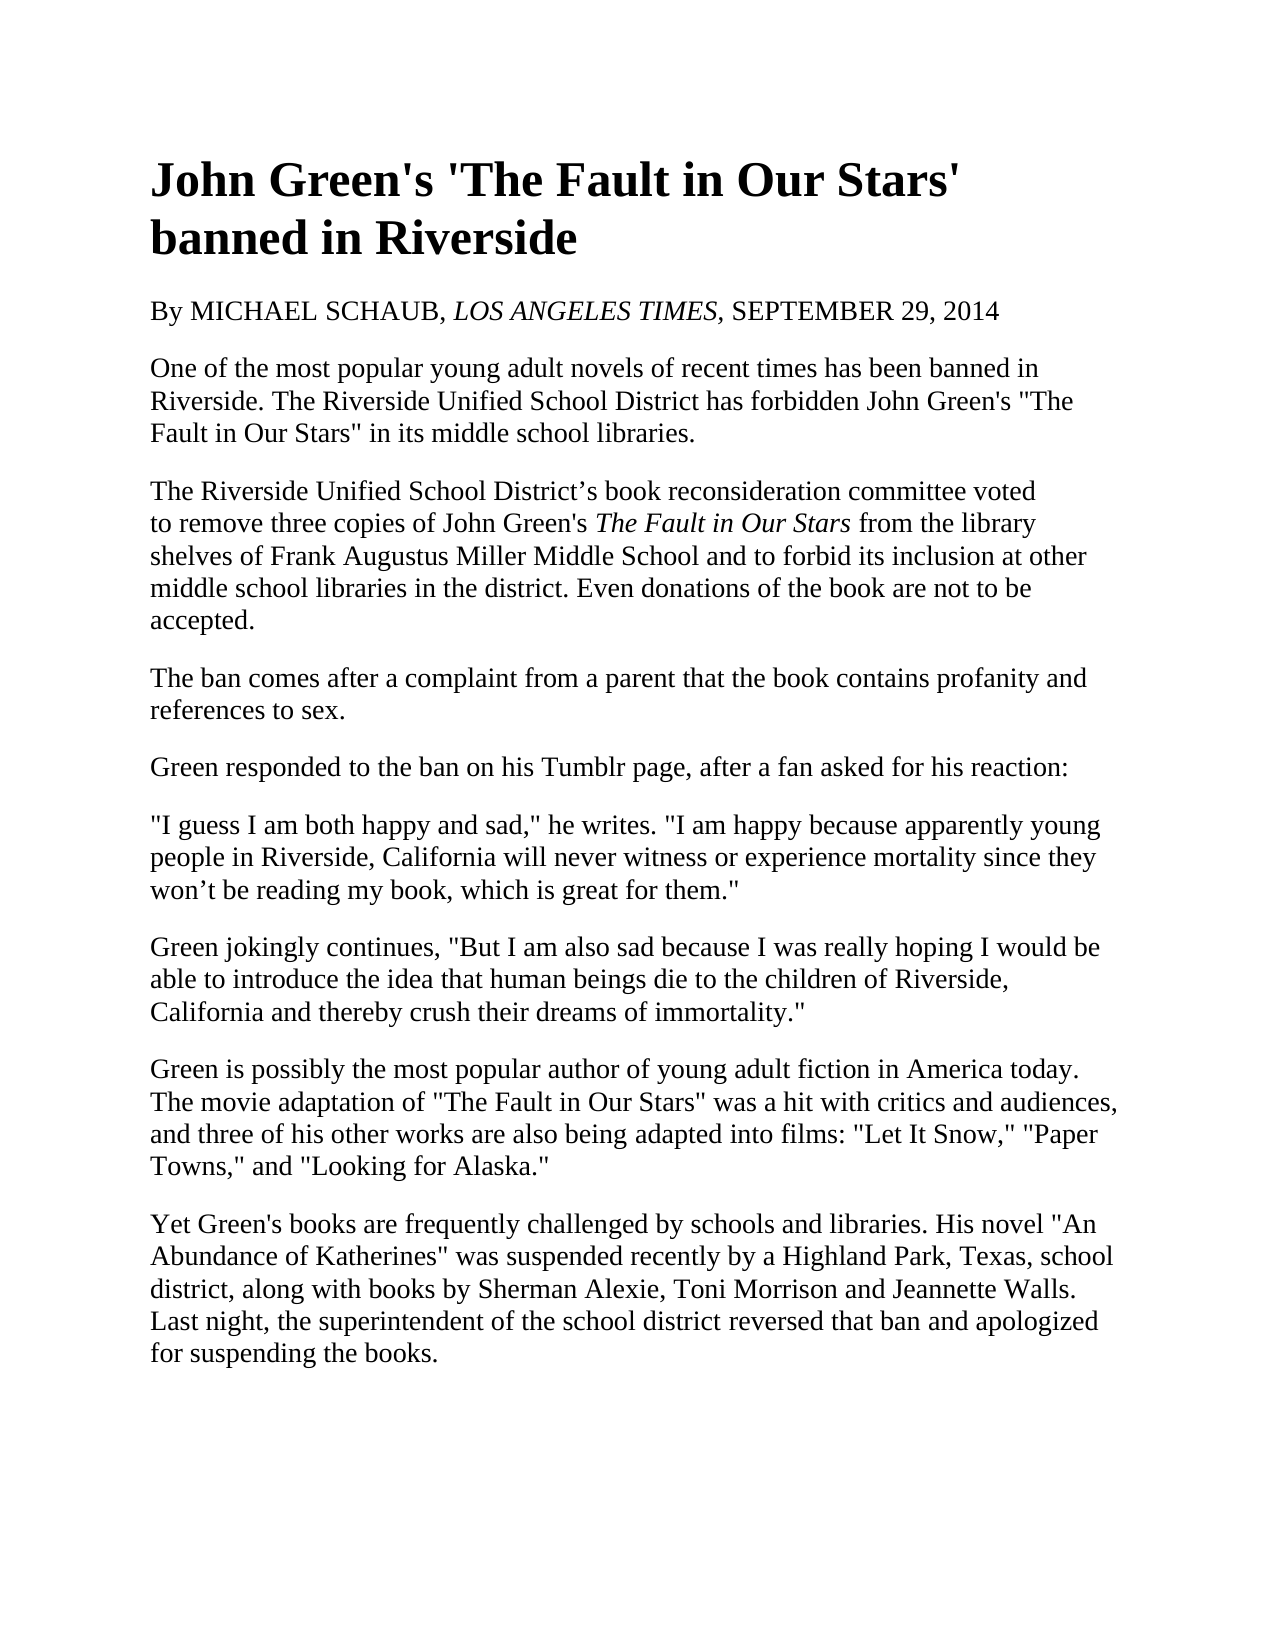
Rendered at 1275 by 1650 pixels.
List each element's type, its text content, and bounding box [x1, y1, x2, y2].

text "I guess I am both happy and sad," he writes. "I am happy because apparently young people in Riverside, California will never witness or experience mortality since they won’t be reading my book, which is great for them." [150, 808, 1125, 905]
text The ban comes after a complaint from a parent that the book contains profanity and references to sex. [150, 661, 1125, 726]
text The Riverside Unified School District’s book reconsideration committee voted to remove three copies of John Green's The Fault in Our Stars from the library shelves of Frank Augustus Miller Middle School and to forbid its inclusion at other middle school libraries in the district. Even donations of the book are not to be accepted. [150, 474, 1125, 636]
text Green jokingly continues, "But I am also sad because I was really hoping I would be able to introduce the idea that human beings die to the children of Riverside, California and thereby crush their dreams of immortality." [150, 930, 1125, 1027]
text Green responded to the ban on his Tumblr page, after a fan asked for his reaction: [150, 751, 1125, 783]
text John Green's 'The Fault in Our Stars' banned in Riverside [150, 150, 1125, 265]
text By MICHAEL SCHAUB, Los Angeles Times, September 29, 2014 [150, 294, 1125, 327]
text One of the most popular young adult novels of recent times has been banned in Riverside. The Riverside Unified School District has forbidden John Green's "The Fault in Our Stars" in its middle school libraries. [150, 352, 1125, 449]
text Yet Green's books are frequently challenged by schools and libraries. His novel "An Abundance of Katherines" was suspended recently by a Highland Park, Texas, school district, along with books by Sherman Alexie, Toni Morrison and Jeannette Walls. Last night, the superintendent of the school district reversed that ban and apologized for suspending the books. [150, 1207, 1125, 1369]
text Green is possibly the most popular author of young adult fiction in America today. The movie adaptation of "The Fault in Our Stars" was a hit with critics and audiences, and three of his other works are also being adapted into films: "Let It Snow," "Paper Towns," and "Looking for Alaska." [150, 1052, 1125, 1182]
